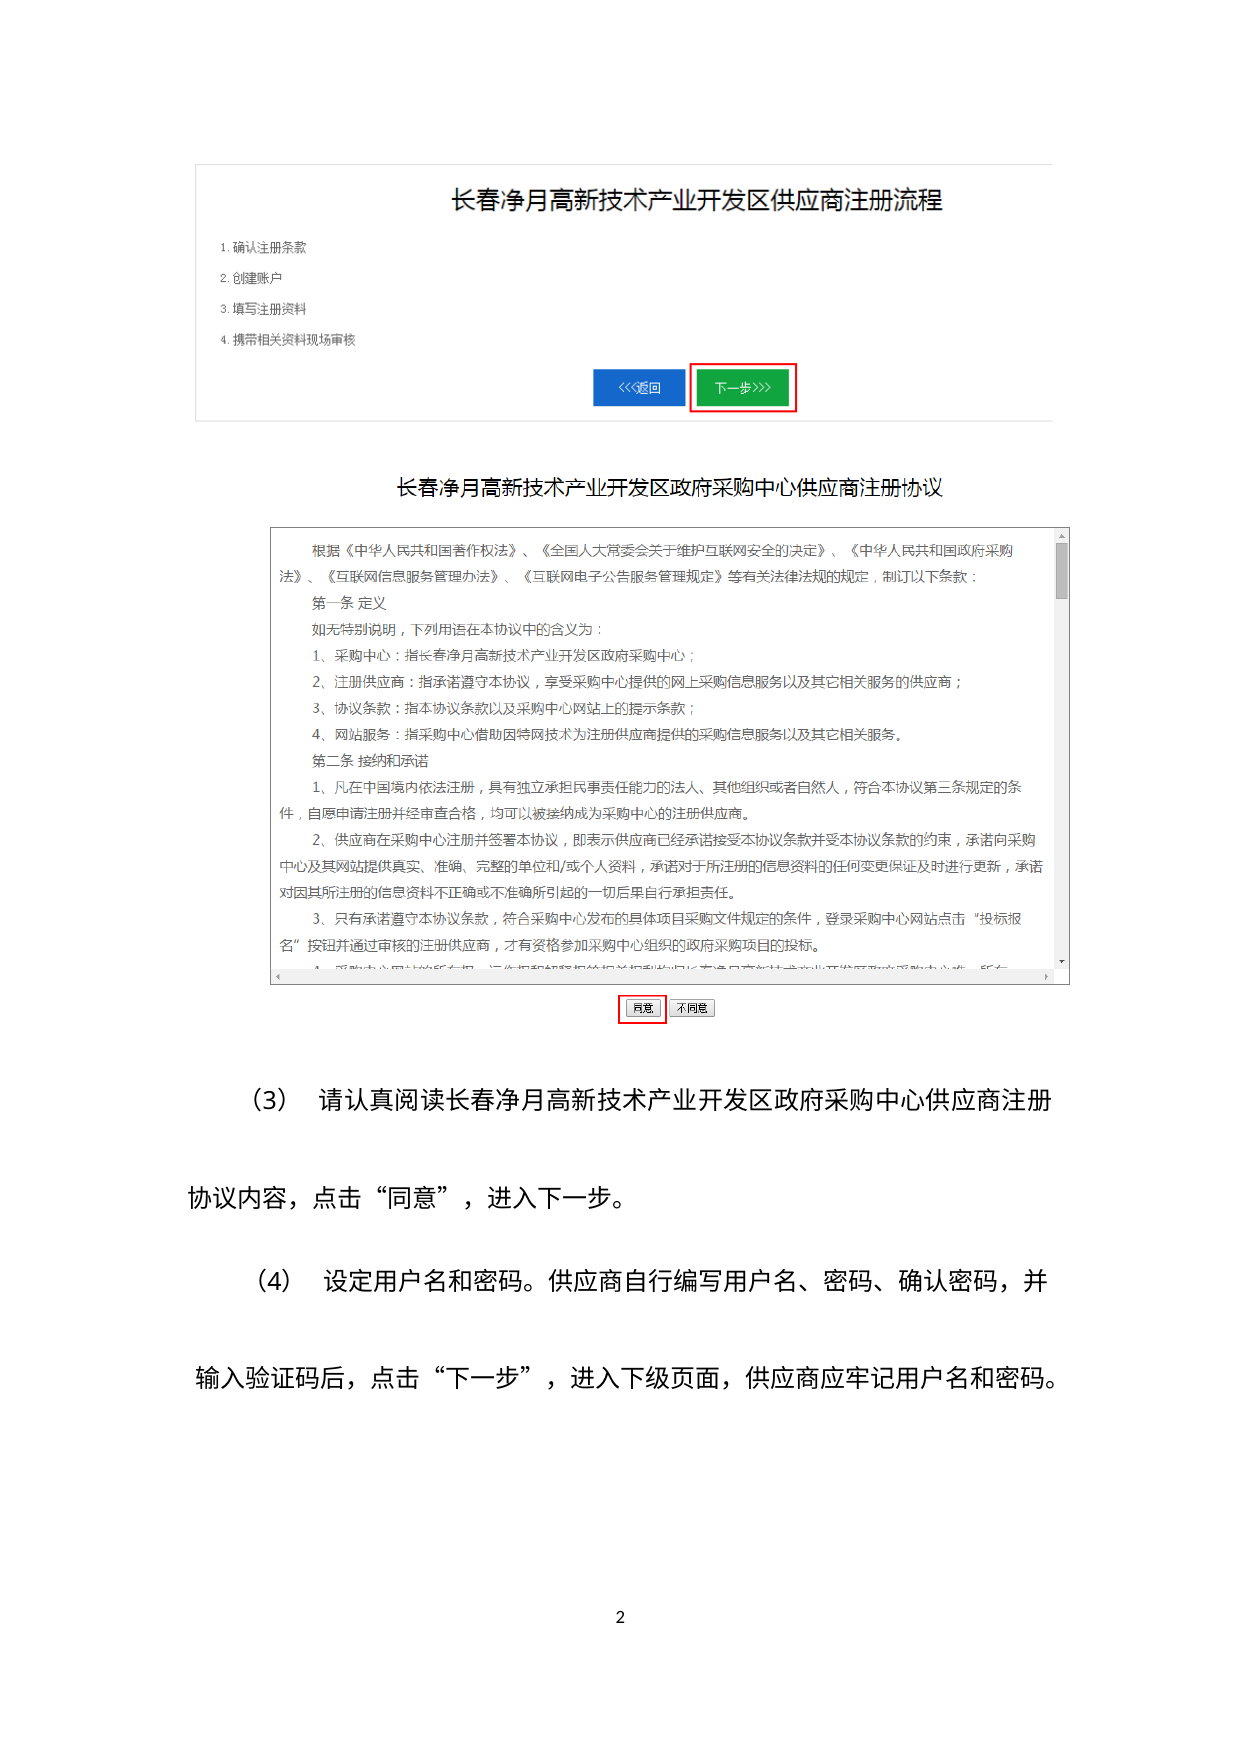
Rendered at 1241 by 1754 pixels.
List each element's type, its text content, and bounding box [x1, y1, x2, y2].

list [187, 1247, 1053, 1409]
picture [187, 162, 1053, 437]
picture [237, 467, 1103, 1032]
list 请认真阅读长春净月高新技术产业开发区政府采购中心供应商注册协议内容，点击“同意”，进入下一步。 [187, 1066, 1053, 1229]
